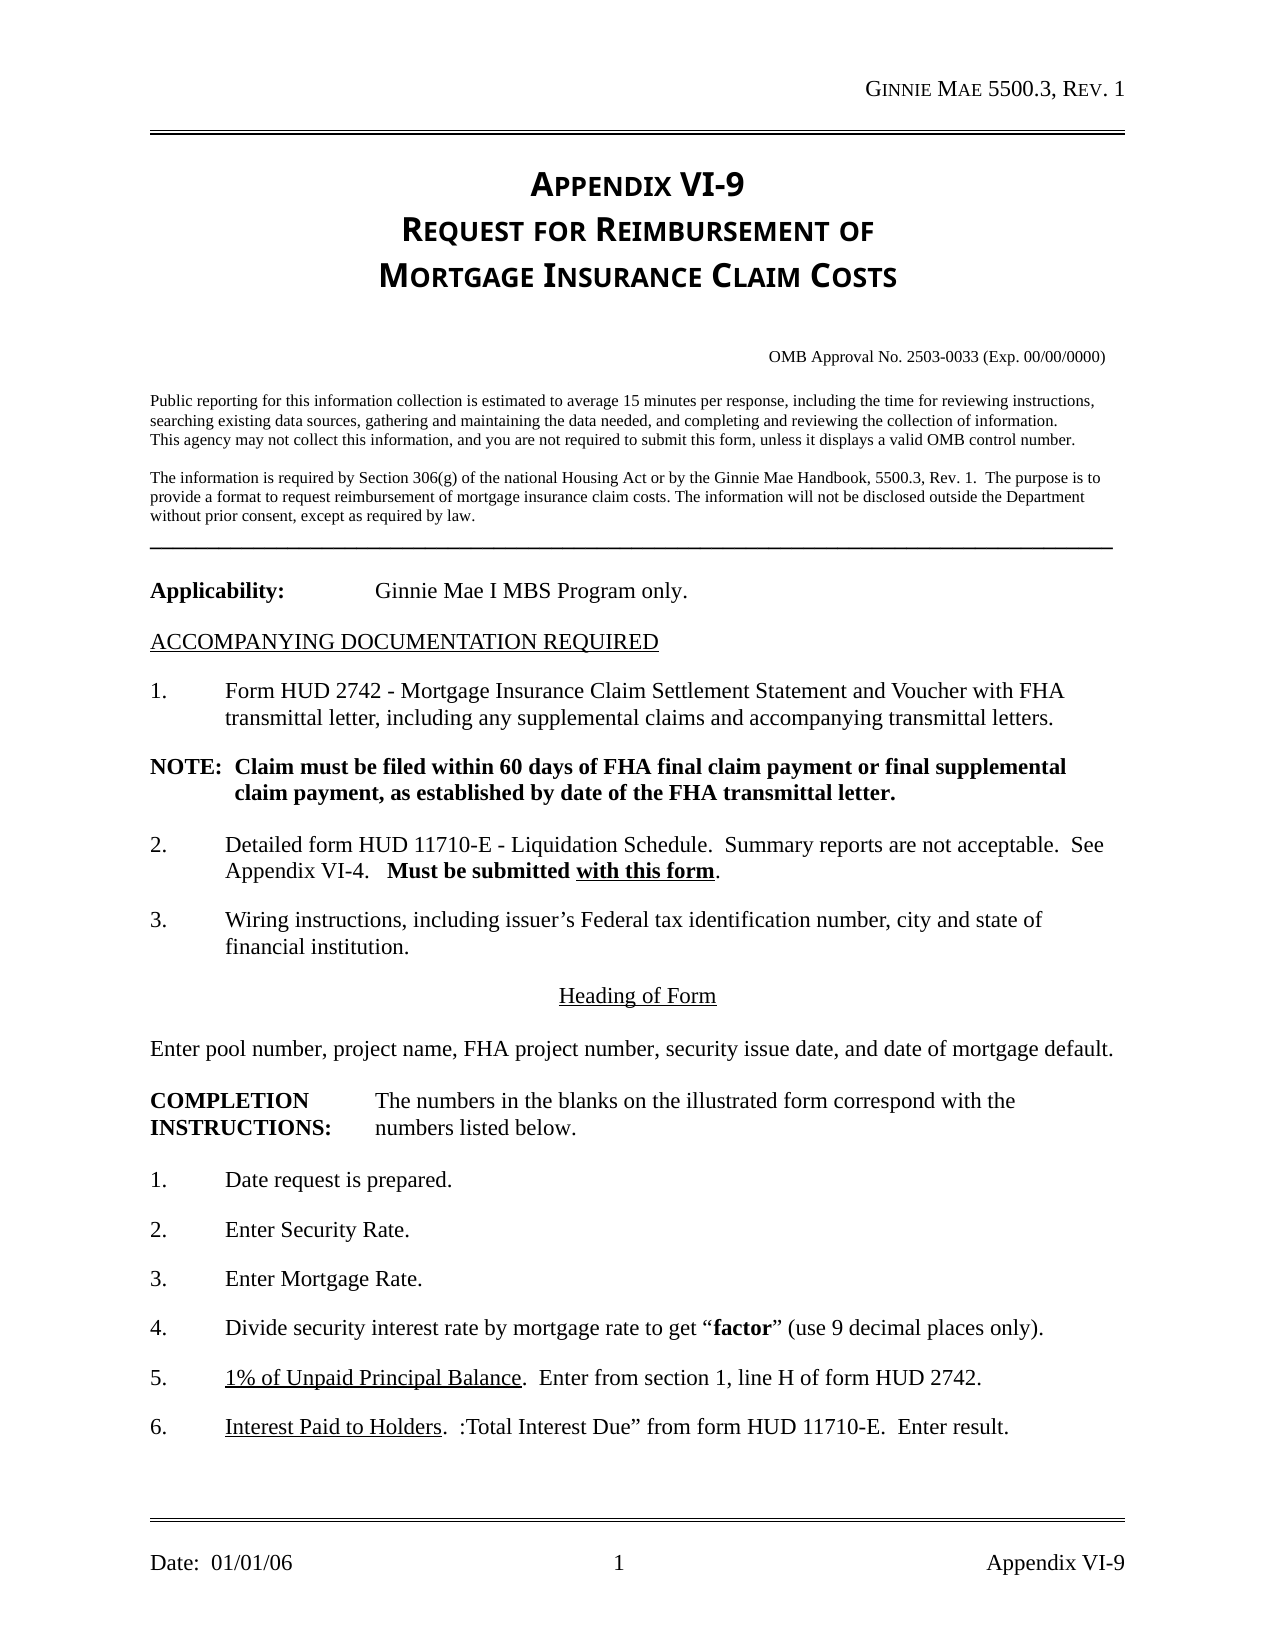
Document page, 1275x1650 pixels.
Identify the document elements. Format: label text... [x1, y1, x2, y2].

text Applicability: Ginnie Mae I MBS Program only. [150, 577, 1125, 603]
text 2. Detailed form HUD 11710-E - Liquidation Schedule. Summary reports are not acceptable. See Appendix VI-4. Must be submitted with this form. [150, 831, 1125, 883]
text 1. Form HUD 2742 - Mortgage Insurance Claim Settlement Statement and Voucher with FHA transmittal letter, including any supplemental claims and accompanying transmittal letters. [150, 677, 1125, 730]
text COMPLETION The numbers in the blanks on the illustrated form correspond with the [150, 1087, 1125, 1114]
list Enter Security Rate. [150, 1216, 1125, 1242]
text INSTRUCTIONS: numbers listed below. [150, 1114, 1125, 1140]
text ____________________________________________________________________________________ [150, 525, 1125, 552]
text NOTE: Claim must be filed within 60 days of FHA final claim payment or final supplemental claim payment, as established by date of the FHA transmittal letter. [150, 753, 1125, 806]
list Interest Paid to Holders. :Total Interest Due” from form HUD 11710-E. Enter result. [150, 1413, 1125, 1439]
list 1% of Unpaid Principal Balance. Enter from section 1, line H of form HUD 2742. [150, 1363, 1125, 1390]
text The information is required by Section 306(g) of the national Housing Act or by the Ginnie Mae Handbook, 5500.3, Rev. 1. The purpose is to provide a format to request reimbursement of mortgage insurance claim costs. The information will not be disclosed outside the Department without prior consent, except as required by law. [150, 468, 1125, 525]
list Enter Mortgage Rate. [150, 1265, 1125, 1291]
text 3. Wiring instructions, including issuer’s Federal tax identification number, city and state of financial institution. [150, 906, 1125, 959]
list Date request is prepared. [150, 1166, 1125, 1193]
subtitle ACCOMPANYING DOCUMENTATION REQUIRED [150, 628, 1125, 654]
text Enter pool number, project name, FHA project number, security issue date, and date of mortgage default. [150, 1035, 1125, 1061]
text This agency may not collect this information, and you are not required to submit this form, unless it displays a valid OMB control number. [150, 429, 1125, 449]
text OMB Approval No. 2503-0033 (Exp. 00/00/0000) [150, 347, 1125, 366]
list Divide security interest rate by mortgage rate to get “factor” (use 9 decimal places only). [150, 1314, 1125, 1341]
subtitle Appendix VI-9 Request for Reimbursement of Mortgage Insurance Claim Costs [150, 161, 1125, 297]
text Heading of Form [150, 982, 1125, 1008]
text Public reporting for this information collection is estimated to average 15 minutes per response, including the time for reviewing instructions, searching existing data sources, gathering and maintaining the data needed, and completing and reviewing the collection of information. [150, 391, 1125, 429]
